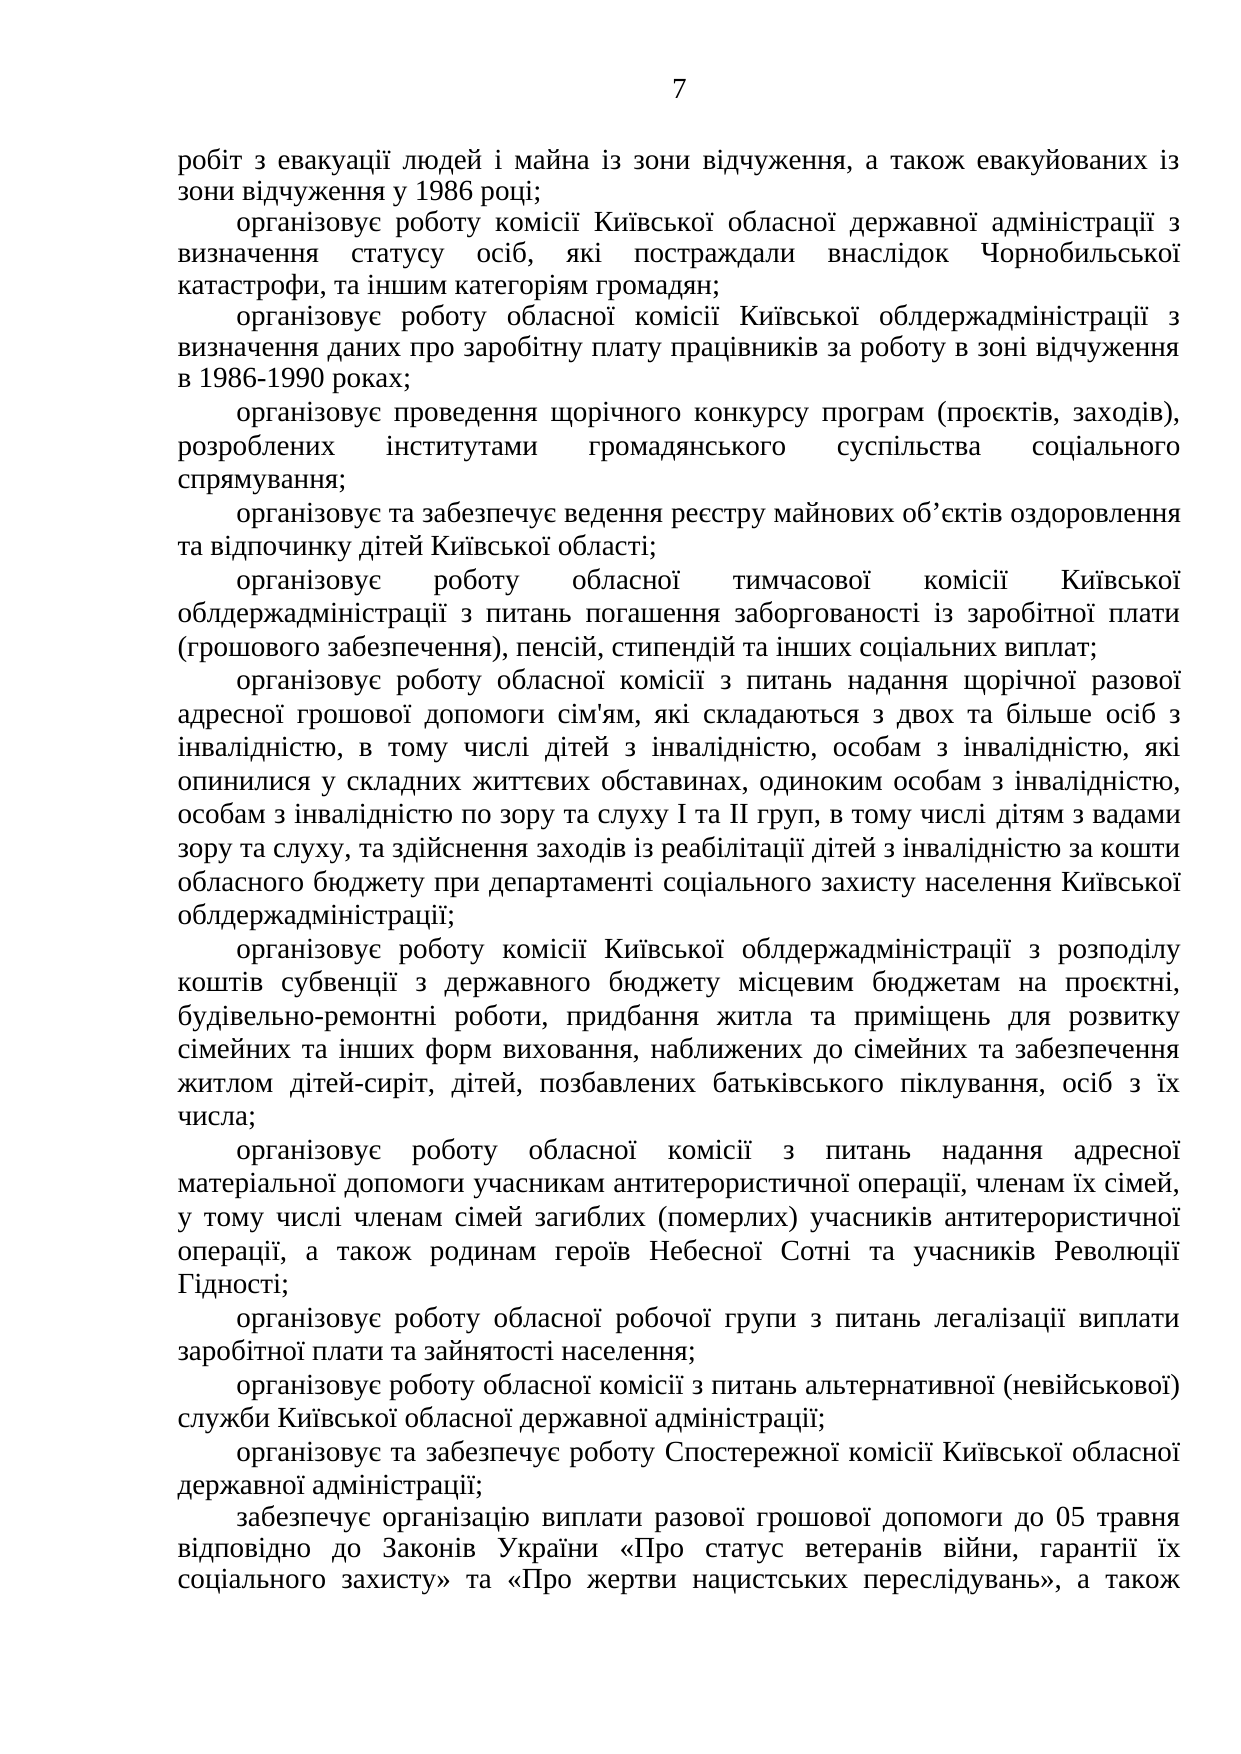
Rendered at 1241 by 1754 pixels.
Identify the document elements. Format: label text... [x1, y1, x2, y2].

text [177, 1501, 1181, 1595]
text організовує проведення щорічного конкурсу програм (проєктів, заходів), розроблених інститутами громадянського суспільства соціального спрямування; [177, 394, 1181, 495]
text організовує роботу комісії Київської облдержадміністрації з розподілу коштів субвенції з державного бюджету місцевим бюджетам на проєктні, будівельно-ремонтні роботи, придбання житла та приміщень для розвитку сімейних та інших форм виховання, наближених до сімейних та забезпечення житлом дітей-сиріт, дітей, позбавлених батьківського піклування, осіб з їх числа; [177, 931, 1181, 1132]
text організовує роботу обласної комісії Київської облдержадміністрації з визначення даних про заробітну плату працівників за роботу в зоні відчуження в 1986-1990 роках; [177, 300, 1181, 394]
text організовує роботу обласної комісії з питань надання адресної матеріальної допомоги учасникам антитерористичної операції, членам їх сімей, у тому числі членам сімей загиблих (померлих) учасників антитерористичної операції, а також родинам героїв Небесної Сотні та учасників Революції Гідності; [177, 1132, 1181, 1300]
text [177, 144, 1181, 207]
text організовує роботу обласної тимчасової комісії Київської облдержадміністрації з питань погашення заборгованості із заробітної плати (грошового забезпечення), пенсій, стипендій та інших соціальних виплат; [177, 562, 1181, 662]
text організовує та забезпечує роботу Спостережної комісії Київської обласної державної адміністрації; [177, 1434, 1181, 1501]
text організовує роботу обласної комісії з питань надання щорічної разової адресної грошової допомоги сім'ям, які складаються з двох та більше осіб з інвалідністю, в тому числі дітей з інвалідністю, особам з інвалідністю, які опинилися у складних життєвих обставинах, одиноким особам з інвалідністю, особам з інвалідністю по зору та слуху І та ІІ груп, в тому числі дітям з вадами зору та слуху, та здійснення заходів із реабілітації дітей з інвалідністю за кошти обласного бюджету при департаменті соціального захисту населення Київської облдержадміністрації; [177, 662, 1181, 931]
text організовує та забезпечує ведення реєстру майнових об’єктів оздоровлення та відпочинку дітей Київської області; [177, 495, 1181, 562]
text організовує роботу комісії Київської обласної державної адміністрації з визначення статусу осіб, які постраждали внаслідок Чорнобильської катастрофи, та іншим категоріям громадян; [177, 207, 1181, 300]
text організовує роботу обласної комісії з питань альтернативної (невійськової) служби Київської обласної державної адміністрації; [177, 1367, 1181, 1434]
text організовує роботу обласної робочої групи з питань легалізації виплати заробітної плати та зайнятості населення; [177, 1300, 1181, 1367]
